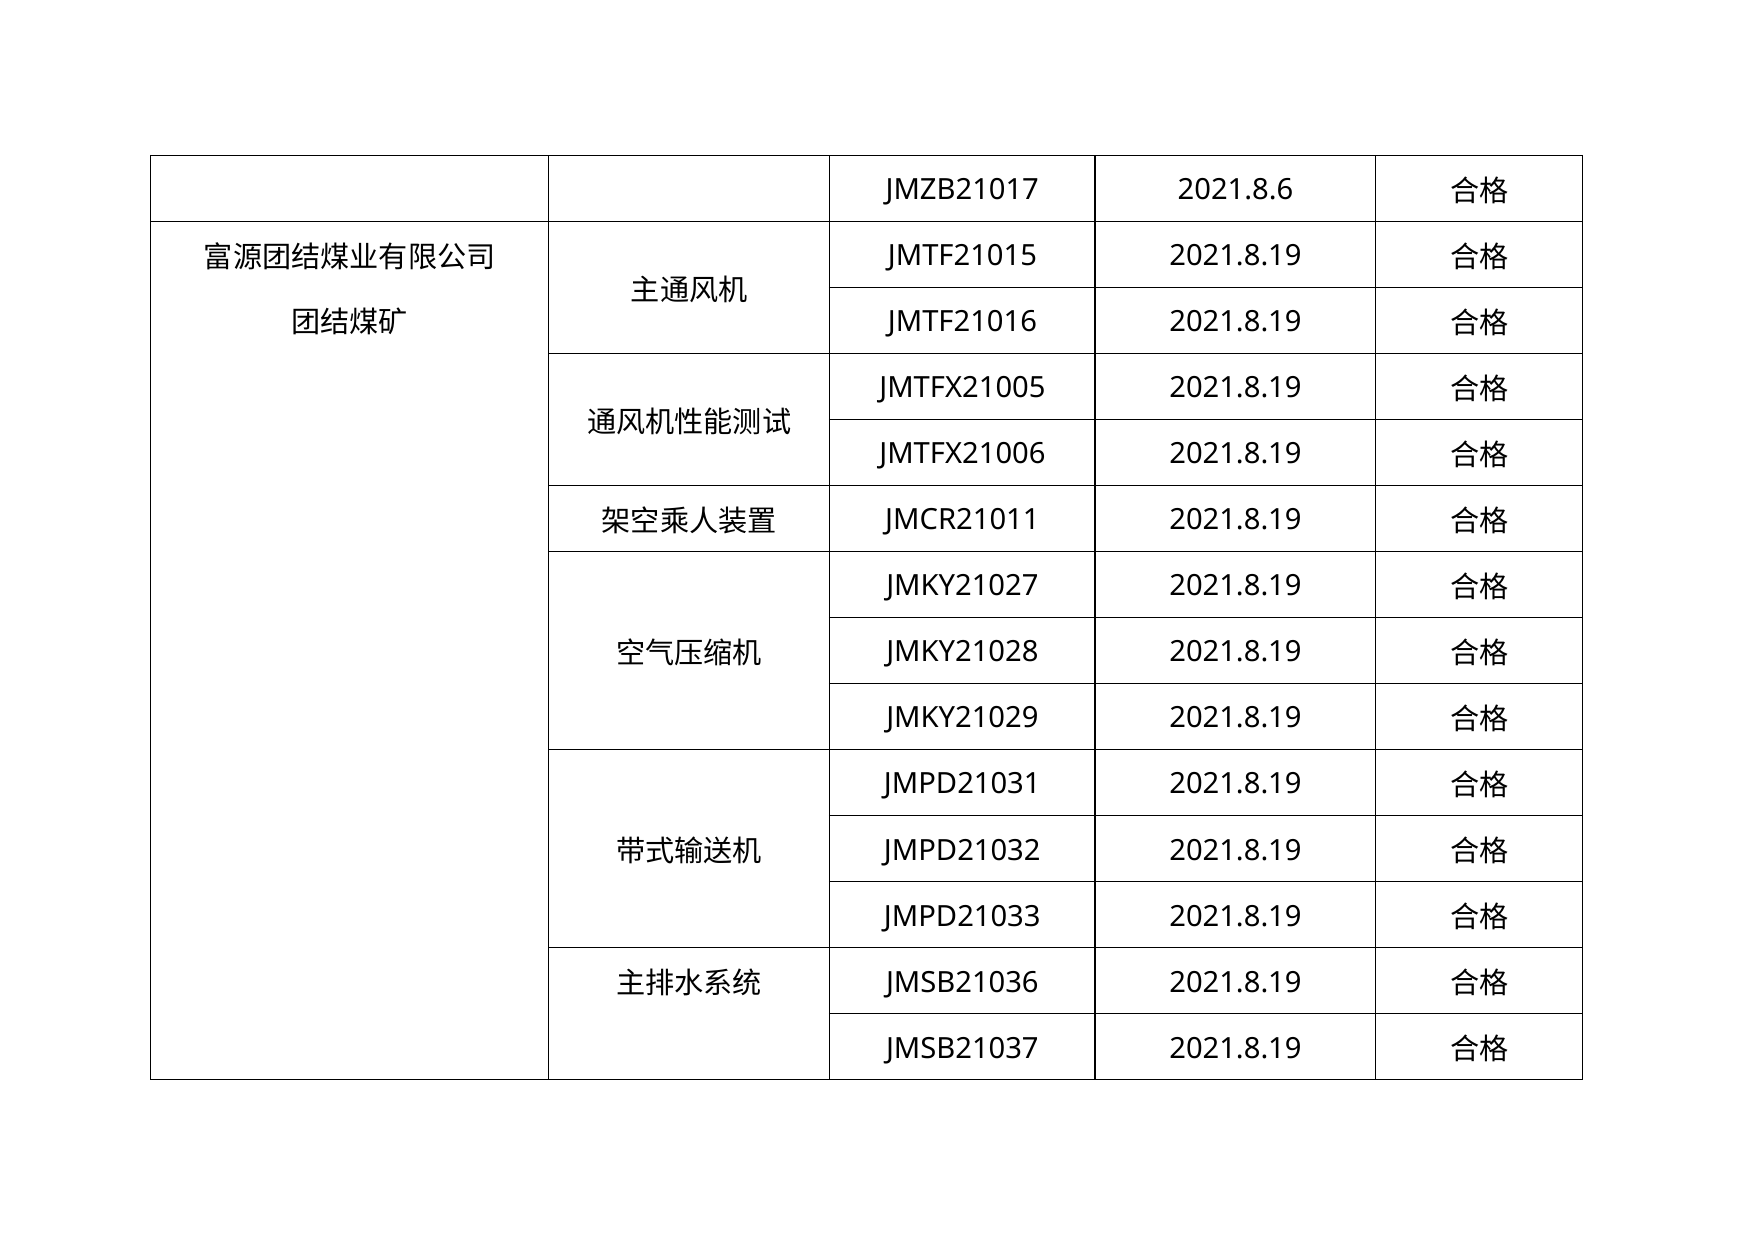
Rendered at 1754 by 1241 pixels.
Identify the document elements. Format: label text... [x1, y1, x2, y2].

table_cell 2021.8.19 [1096, 948, 1375, 1013]
table_cell 合格 [1376, 750, 1582, 815]
table_cell JMKY21027 [830, 552, 1094, 617]
table_cell 2021.8.19 [1096, 222, 1375, 287]
table_cell 合格 [1376, 1014, 1582, 1079]
table_cell 主通风机 [549, 222, 829, 353]
table_cell JMKY21028 [830, 618, 1094, 683]
table_cell JMSB21036 [830, 948, 1094, 1013]
table_cell JMSB21037 [830, 1014, 1094, 1079]
table_cell JMZB21017 [830, 156, 1094, 221]
table_cell 合格 [1376, 486, 1582, 551]
table_cell 合格 [1376, 618, 1582, 683]
table_cell JMPD21031 [830, 750, 1094, 815]
table_cell JMTF21016 [830, 288, 1094, 353]
table_cell 合格 [1376, 222, 1582, 287]
table_cell 主排水系统 [549, 948, 829, 1079]
table_cell 2021.8.19 [1096, 882, 1375, 947]
table_cell 合格 [1376, 948, 1582, 1013]
table_cell 合格 [1376, 354, 1582, 419]
table_cell 合格 [1376, 816, 1582, 881]
table_cell JMPD21033 [830, 882, 1094, 947]
table_cell 2021.8.6 [1096, 156, 1375, 221]
table_cell 合格 [1376, 288, 1582, 353]
table_cell 2021.8.19 [1096, 354, 1375, 419]
table_cell JMTFX21005 [830, 354, 1094, 419]
table_cell 2021.8.19 [1096, 288, 1375, 353]
table_cell 带式输送机 [549, 750, 829, 947]
table_cell 架空乘人装置 [549, 486, 829, 551]
table_cell 合格 [1376, 552, 1582, 617]
table_cell 空气压缩机 [549, 552, 829, 749]
table_cell 2021.8.19 [1096, 486, 1375, 551]
table_cell 合格 [1376, 420, 1582, 485]
table_cell 合格 [1376, 882, 1582, 947]
table_cell 2021.8.19 [1096, 1014, 1375, 1079]
table_cell 合格 [1376, 156, 1582, 221]
table_cell JMTF21015 [830, 222, 1094, 287]
table_cell JMTFX21006 [830, 420, 1094, 485]
table_cell 2021.8.19 [1096, 618, 1375, 683]
table_cell 富源团结煤业有限公司 团结煤矿 [151, 222, 548, 1079]
table_cell 通风机性能测试 [549, 354, 829, 485]
table_cell 合格 [1376, 684, 1582, 749]
table_cell JMKY21029 [830, 684, 1094, 749]
table_cell 2021.8.19 [1096, 552, 1375, 617]
table_cell 2021.8.19 [1096, 816, 1375, 881]
table_cell 2021.8.19 [1096, 750, 1375, 815]
table_cell 2021.8.19 [1096, 420, 1375, 485]
table_cell JMPD21032 [830, 816, 1094, 881]
table_cell 2021.8.19 [1096, 684, 1375, 749]
table_cell JMCR21011 [830, 486, 1094, 551]
